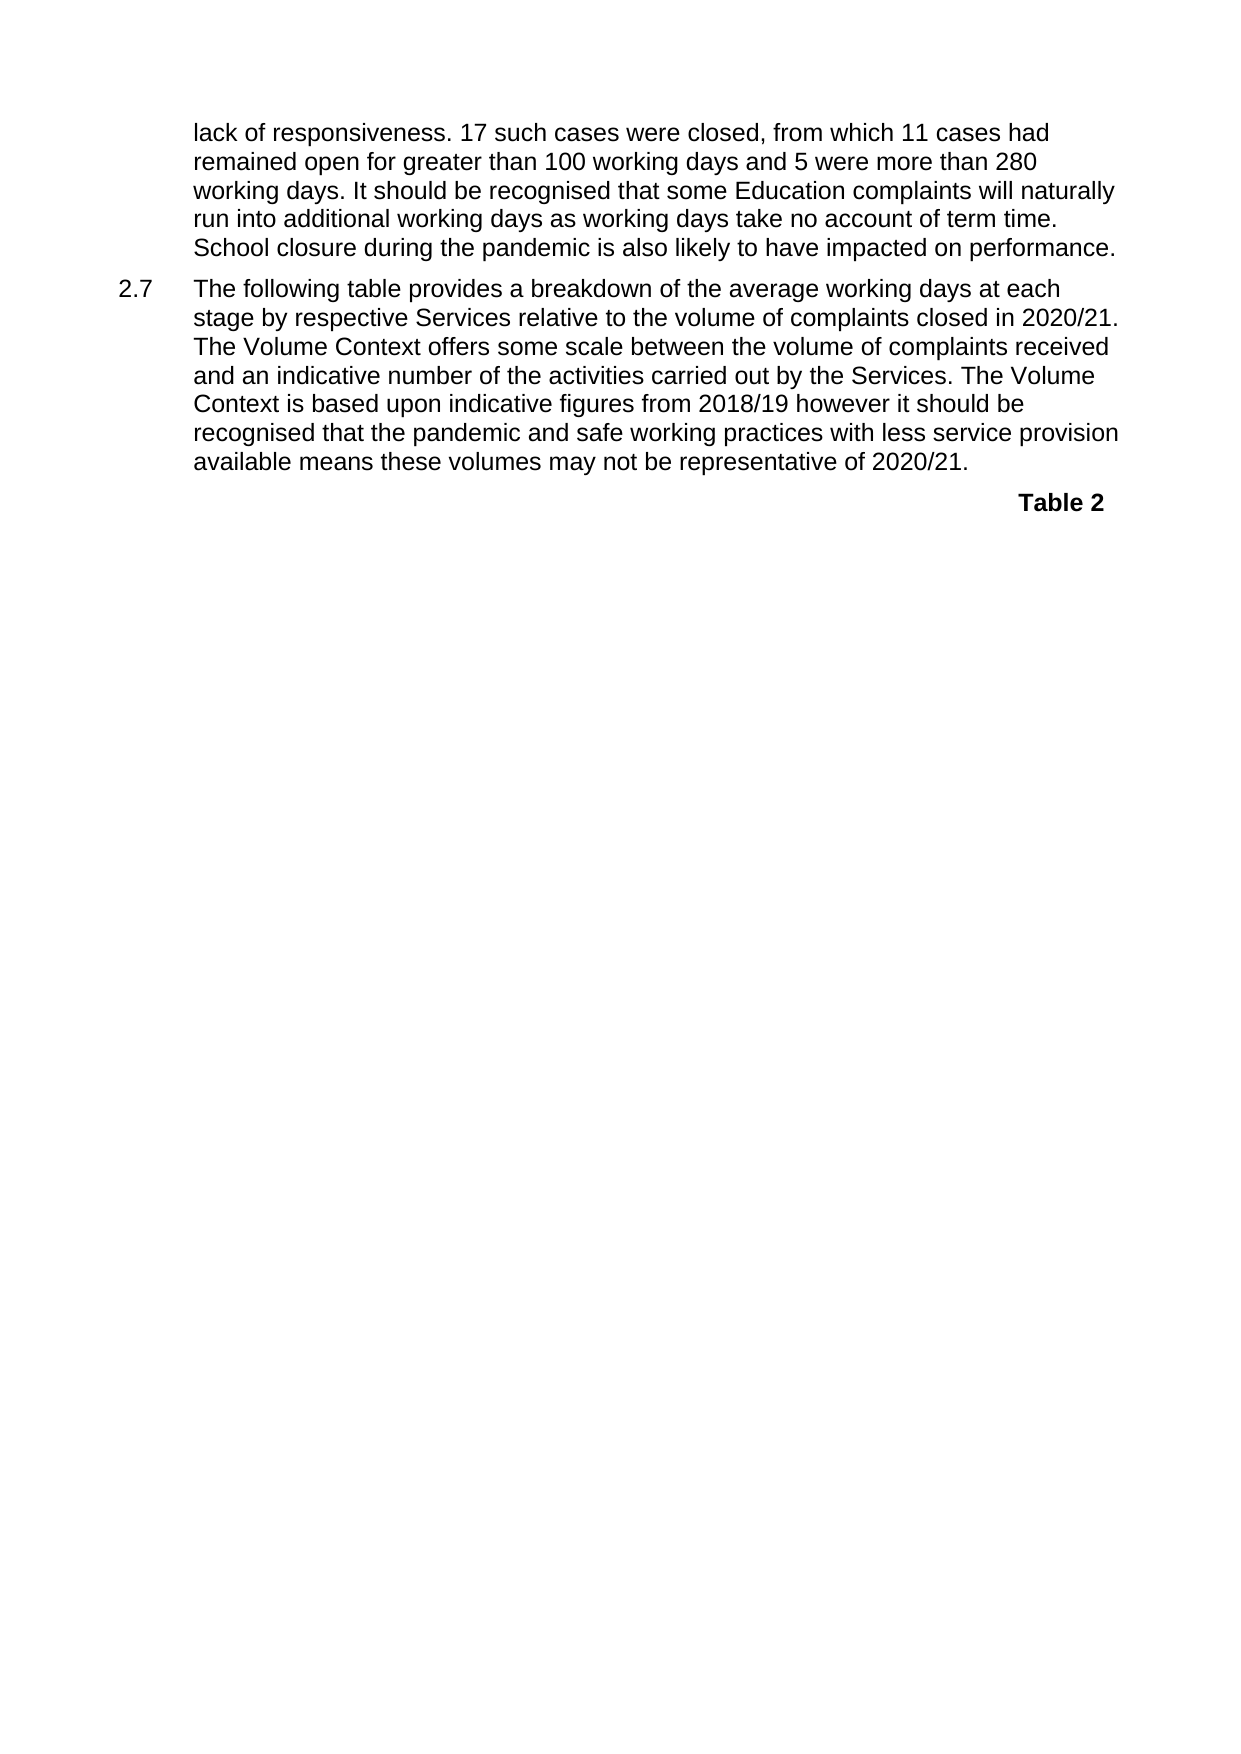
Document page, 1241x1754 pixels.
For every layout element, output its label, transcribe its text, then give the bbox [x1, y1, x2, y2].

text Table 2 [943, 488, 1122, 517]
text 2.7 The following table provides a breakdown of the average working days at each stage by respective Services relative to the volume of complaints closed in 2020/21. The Volume Context offers some scale between the volume of complaints received and an indicative number of the activities carried out by the Services. The Volume Context is based upon indicative figures from 2018/19 however it should be recognised that the pandemic and safe working practices with less service provision available means these volumes may not be representative of 2020/21. [118, 274, 1122, 476]
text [118, 118, 1122, 262]
